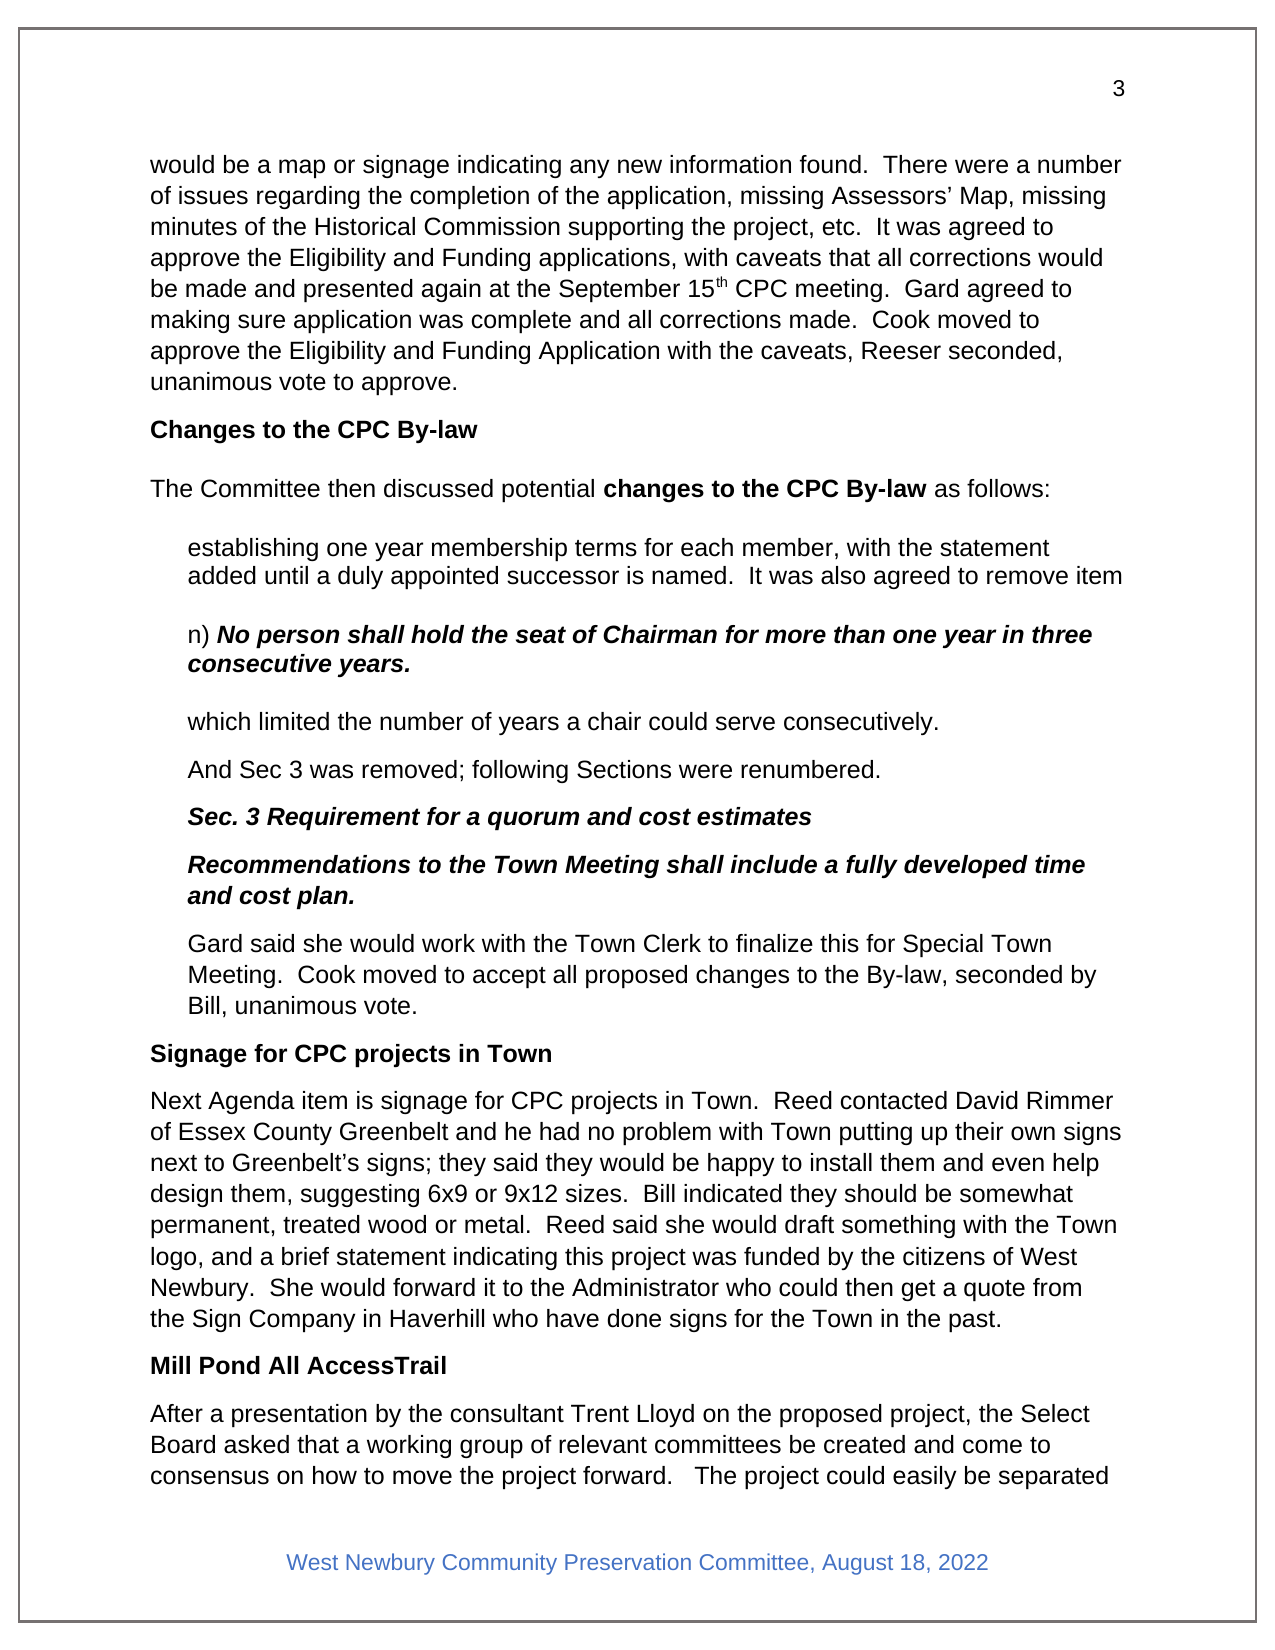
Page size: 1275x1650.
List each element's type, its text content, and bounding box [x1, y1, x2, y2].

text Recommendations to the Town Meeting shall include a fully developed time and cost plan. [187, 850, 1125, 910]
text Gard said she would work with the Town Clerk to finalize this for Special Town Meeting. Cook moved to accept all proposed changes to the By-law, seconded by Bill, unanimous vote. [187, 929, 1125, 1019]
text Next Agenda item is signage for CPC projects in Town. Reed contacted David Rimmer of Essex County Greenbelt and he had no problem with Town putting up their own signs next to Greenbelt’s signs; they said they would be happy to install them and even help design them, suggesting 6x9 or 9x12 sizes. Bill indicated they should be somewhat permanent, treated wood or metal. Reed said she would draft something with the Town logo, and a brief statement indicating this project was funded by the citizens of West Newbury. She would forward it to the Administrator who could then get a quote from the Sign Company in Haverhill who have done signs for the Town in the past. [150, 1086, 1125, 1332]
text Signage for CPC projects in Town [150, 1038, 1125, 1067]
text which limited the number of years a chair could serve consecutively. [187, 707, 1125, 736]
text Mill Pond All AccessTrail [150, 1351, 1125, 1380]
text Changes to the CPC By-law [150, 415, 1125, 444]
text Sec. 3 Requirement for a quorum and cost estimates [187, 802, 1125, 831]
text n) No person shall hold the seat of Chairman for more than one year in three consecutive years. [187, 620, 1125, 677]
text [150, 1399, 1125, 1490]
text And Sec 3 was removed; following Sections were renumbered. [187, 754, 1125, 783]
text The Committee then discussed potential changes to the CPC By-law as follows: [150, 474, 1125, 502]
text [150, 150, 1125, 396]
text establishing one year membership terms for each member, with the statement added until a duly appointed successor is named. It was also agreed to remove item [187, 532, 1125, 590]
